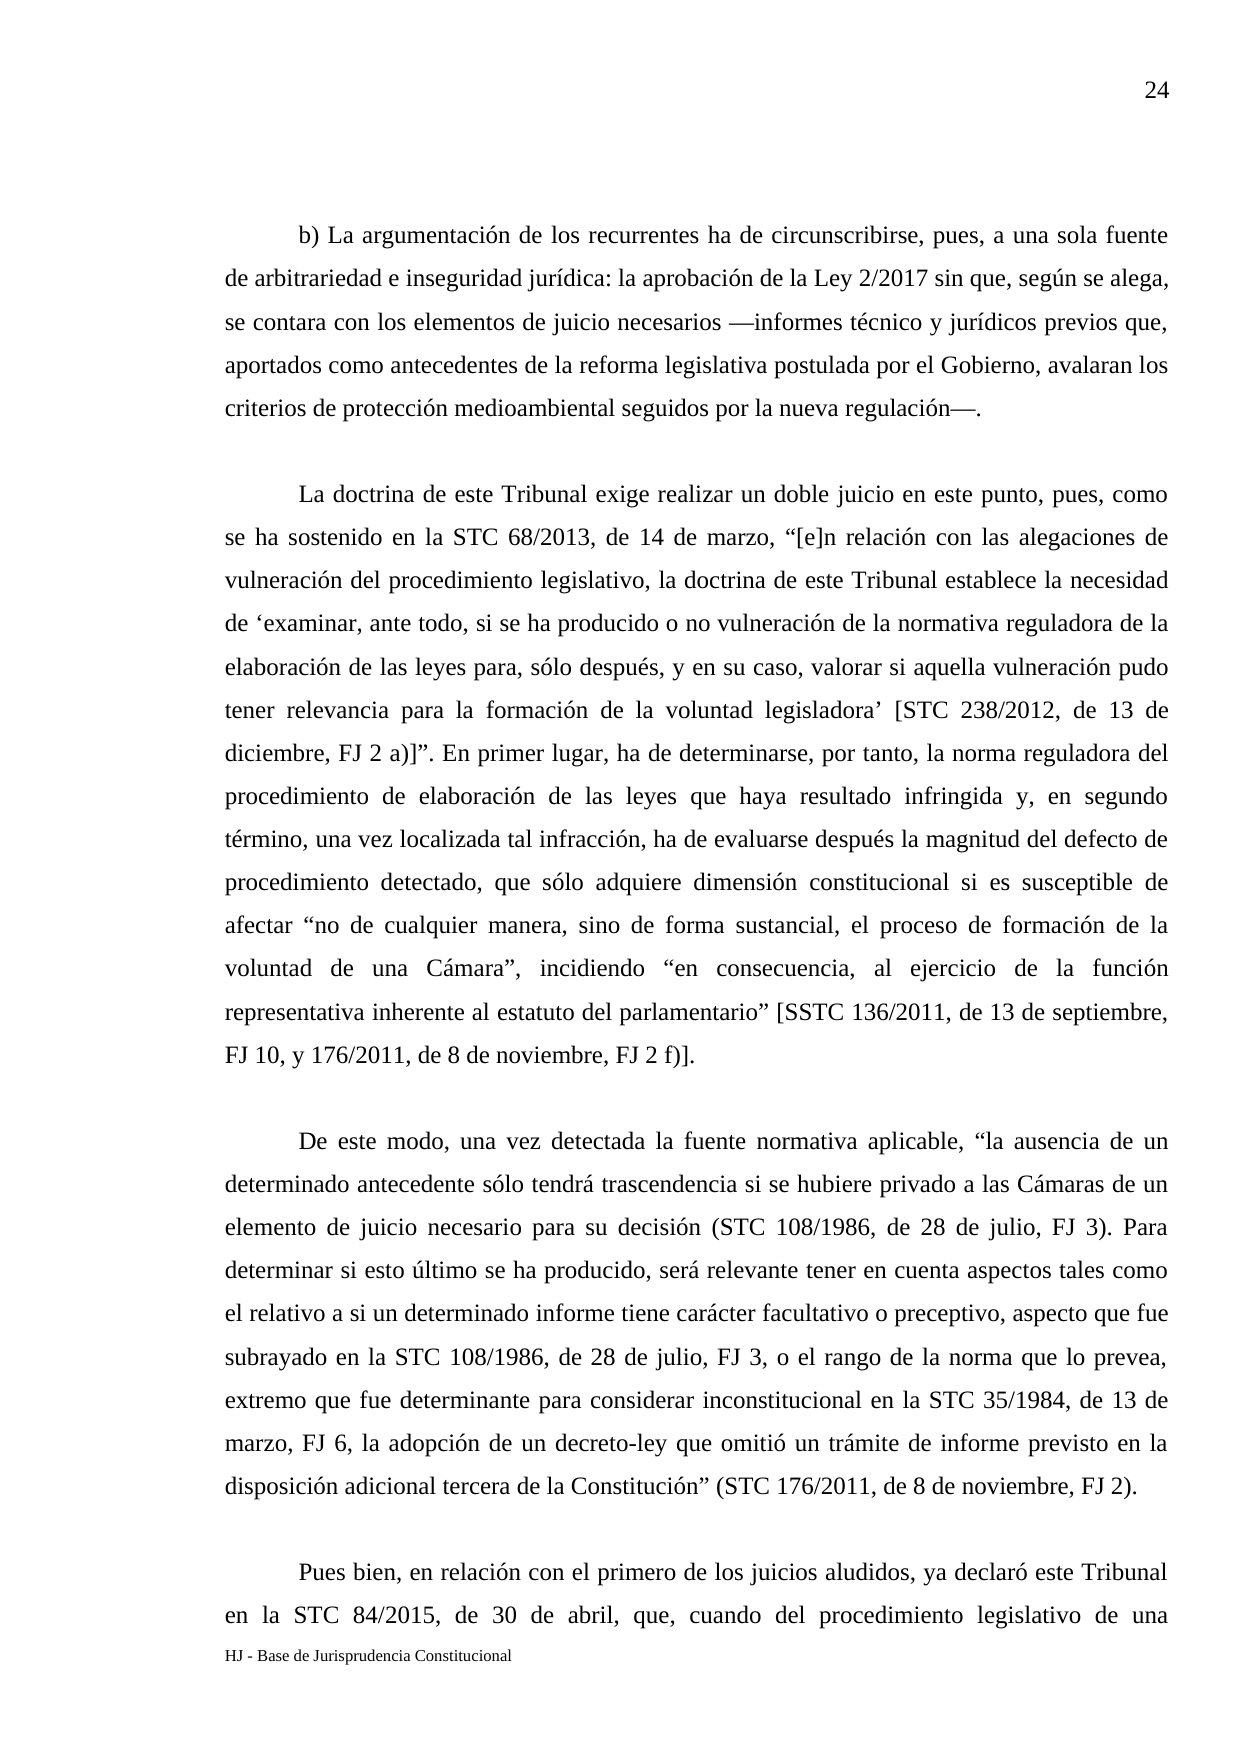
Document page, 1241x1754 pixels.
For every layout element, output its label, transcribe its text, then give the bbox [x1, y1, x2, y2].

text La doctrina de este Tribunal exige realizar un doble juicio en este punto, pues, como se ha sostenido en la STC 68/2013, de 14 de marzo, “[e]n relación con las alegaciones de vulneración del procedimiento legislativo, la doctrina de este Tribunal establece la necesidad de ‘examinar, ante todo, si se ha producido o no vulneración de la normativa reguladora de la elaboración de las leyes para, sólo después, y en su caso, valorar si aquella vulneración pudo tener relevancia para la formación de la voluntad legisladora’ [STC 238/2012, de 13 de diciembre, FJ 2 a)]”. En primer lugar, ha de determinarse, por tanto, la norma reguladora del procedimiento de elaboración de las leyes que haya resultado infringida y, en segundo término, una vez localizada tal infracción, ha de evaluarse después la magnitud del defecto de procedimiento detectado, que sólo adquiere dimensión constitucional si es susceptible de afectar “no de cualquier manera, sino de forma sustancial, el proceso de formación de la voluntad de una Cámara”, incidiendo “en consecuencia, al ejercicio de la función representativa inherente al estatuto del parlamentario” [SSTC 136/2011, de 13 de septiembre, FJ 10, y 176/2011, de 8 de noviembre, FJ 2 f)]. [224, 479, 1169, 1068]
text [224, 1557, 1169, 1629]
text b) La argumentación de los recurrentes ha de circunscribirse, pues, a una sola fuente de arbitrariedad e inseguridad jurídica: la aprobación de la Ley 2/2017 sin que, según se alega, se contara con los elementos de juicio necesarios —informes técnico y jurídicos previos que, aportados como antecedentes de la reforma legislativa postulada por el Gobierno, avalaran los criterios de protección medioambiental seguidos por la nueva regulación—. [224, 220, 1169, 422]
text De este modo, una vez detectada la fuente normativa aplicable, “la ausencia de un determinado antecedente sólo tendrá trascendencia si se hubiere privado a las Cámaras de un elemento de juicio necesario para su decisión (STC 108/1986, de 28 de julio, FJ 3). Para determinar si esto último se ha producido, será relevante tener en cuenta aspectos tales como el relativo a si un determinado informe tiene carácter facultativo o preceptivo, aspecto que fue subrayado en la STC 108/1986, de 28 de julio, FJ 3, o el rango de la norma que lo prevea, extremo que fue determinante para considerar inconstitucional en la STC 35/1984, de 13 de marzo, FJ 6, la adopción de un decreto-ley que omitió un trámite de informe previsto en la disposición adicional tercera de la Constitución” (STC 176/2011, de 8 de noviembre, FJ 2). [224, 1126, 1169, 1500]
